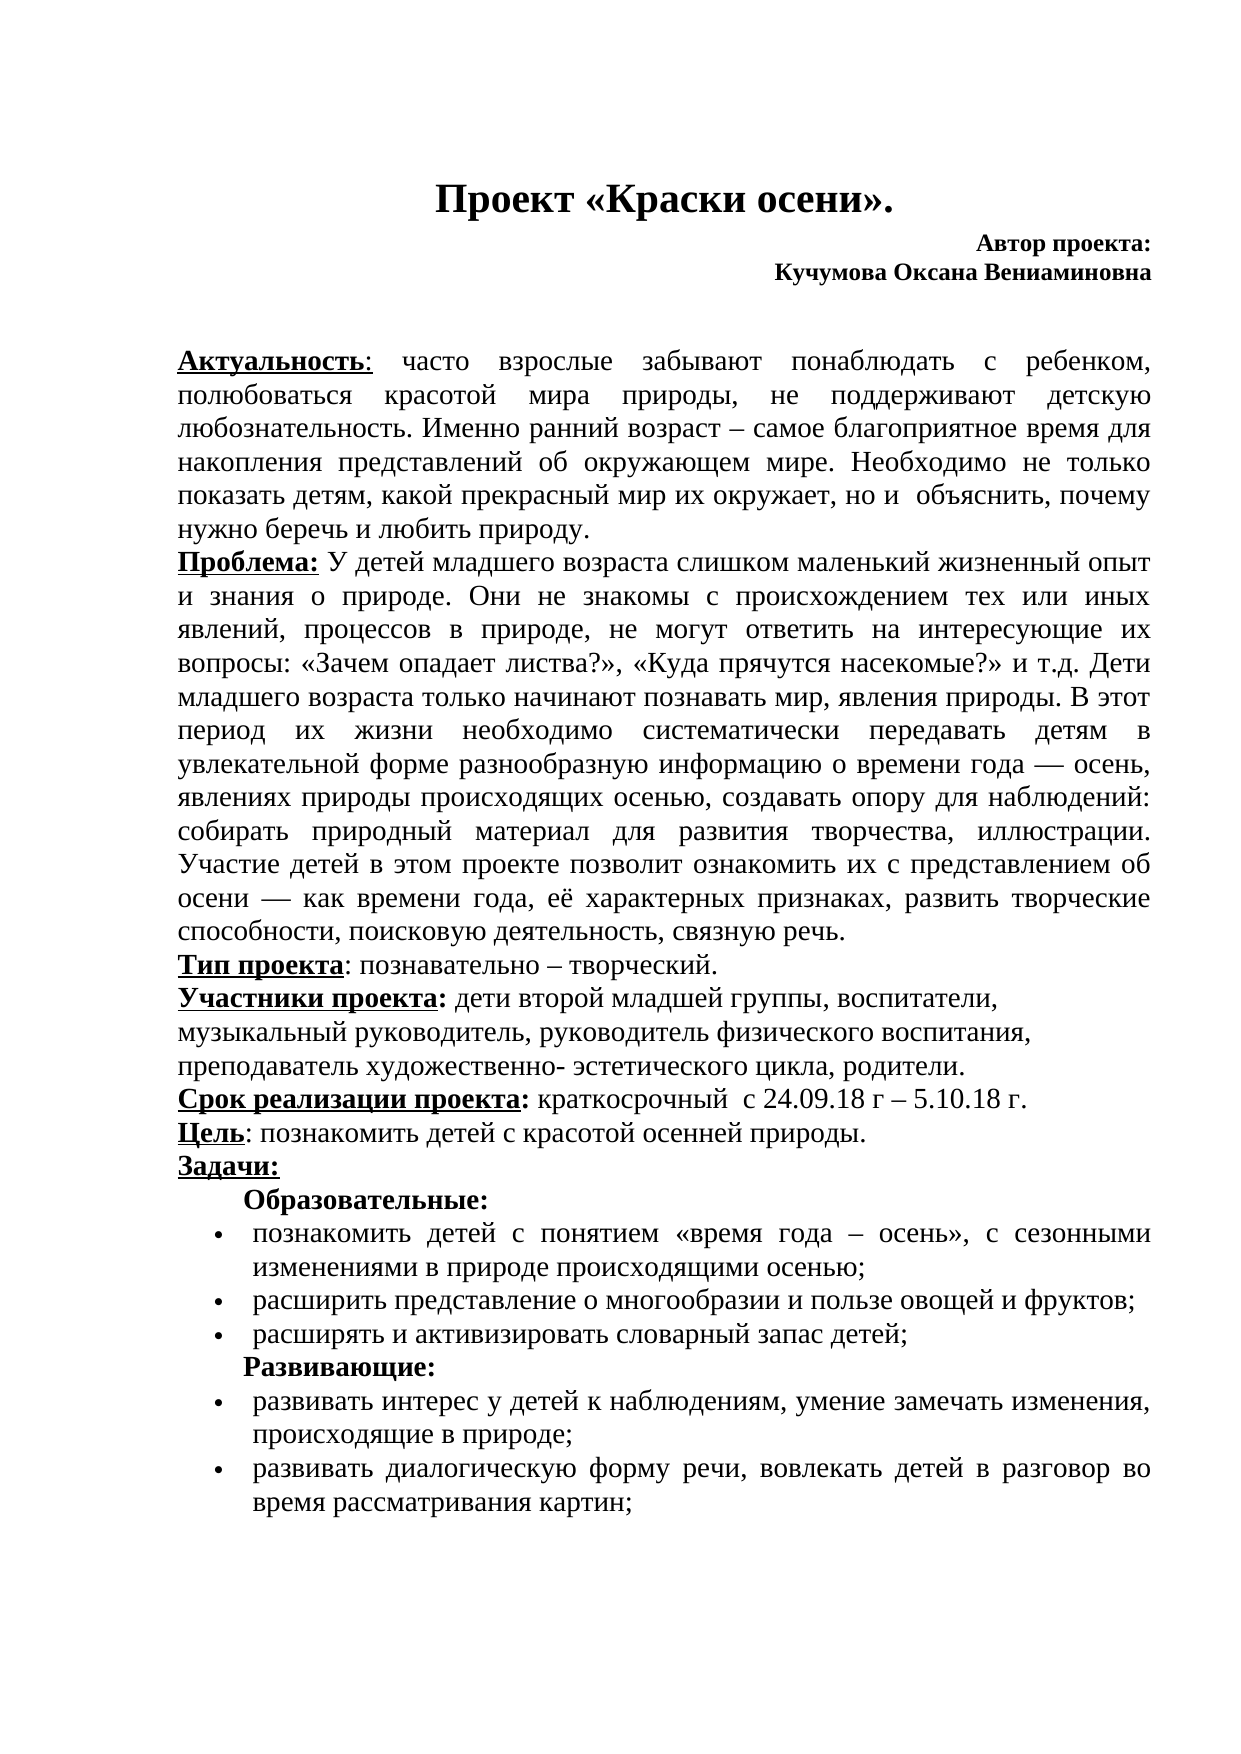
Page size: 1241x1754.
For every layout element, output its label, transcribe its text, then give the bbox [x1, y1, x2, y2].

text Развивающие: [177, 1349, 1152, 1383]
text Срок реализации проекта: краткосрочный с 24.09.18 г – 5.10.18 г. [177, 1081, 1152, 1115]
list расширять и активизировать словарный запас детей; [215, 1316, 1152, 1349]
text Участники проекта: дети второй младшей группы, воспитатели, музыкальный руководитель, руководитель физического воспитания, преподаватель художественно- эстетического цикла, родители. [177, 981, 1152, 1081]
text Кучумова Оксана Вениаминовна [177, 257, 1152, 286]
text Актуальность: часто взрослые забывают понаблюдать с ребенком, полюбоваться красотой мира природы, не поддерживают детскую любознательность. Именно ранний возраст – самое благоприятное время для накопления представлений об окружающем мире. Необходимо не только показать детям, какой прекрасный мир их окружает, но и объяснить, почему нужно беречь и любить природу. [177, 343, 1152, 544]
text Проблема: У детей младшего возраста слишком маленький жизненный опыт и знания о природе. Они не знакомы с происхождением тех или иных явлений, процессов в природе, не могут ответить на интересующие их вопросы: «Зачем опадает листва?», «Куда прячутся насекомые?» и т.д. Дети младшего возраста только начинают познавать мир, явления природы. В этот период их жизни необходимо систематически передавать детям в увлекательной форме разнообразную информацию о времени года — осень, явлениях природы происходящих осенью, создавать опору для наблюдений: собирать природный материал для развития творчества, иллюстрации. Участие детей в этом проекте позволит ознакомить их с представлением об осени — как времени года, её характерных признаках, развить творческие способности, поисковую деятельность, связную речь. [177, 544, 1152, 947]
text Образовательные: [177, 1182, 1152, 1215]
list расширить представление о многообразии и пользе овощей и фруктов; [215, 1282, 1152, 1316]
list развивать интерес у детей к наблюдениям, умение замечать изменения, происходящие в природе; [215, 1383, 1152, 1450]
text Тип проекта: познавательно – творческий. [177, 947, 1152, 981]
text Автор проекта: [177, 228, 1152, 257]
list познакомить детей с понятием «время года – осень», с сезонными изменениями в природе происходящими осенью; [215, 1215, 1152, 1282]
text Проект «Краски осени». [177, 173, 1152, 221]
text Цель: познакомить детей с красотой осенней природы. [177, 1115, 1152, 1148]
text Задачи: [177, 1148, 1152, 1182]
list развивать диалогическую форму речи, вовлекать детей в разговор во время рассматривания картин; [215, 1450, 1152, 1517]
